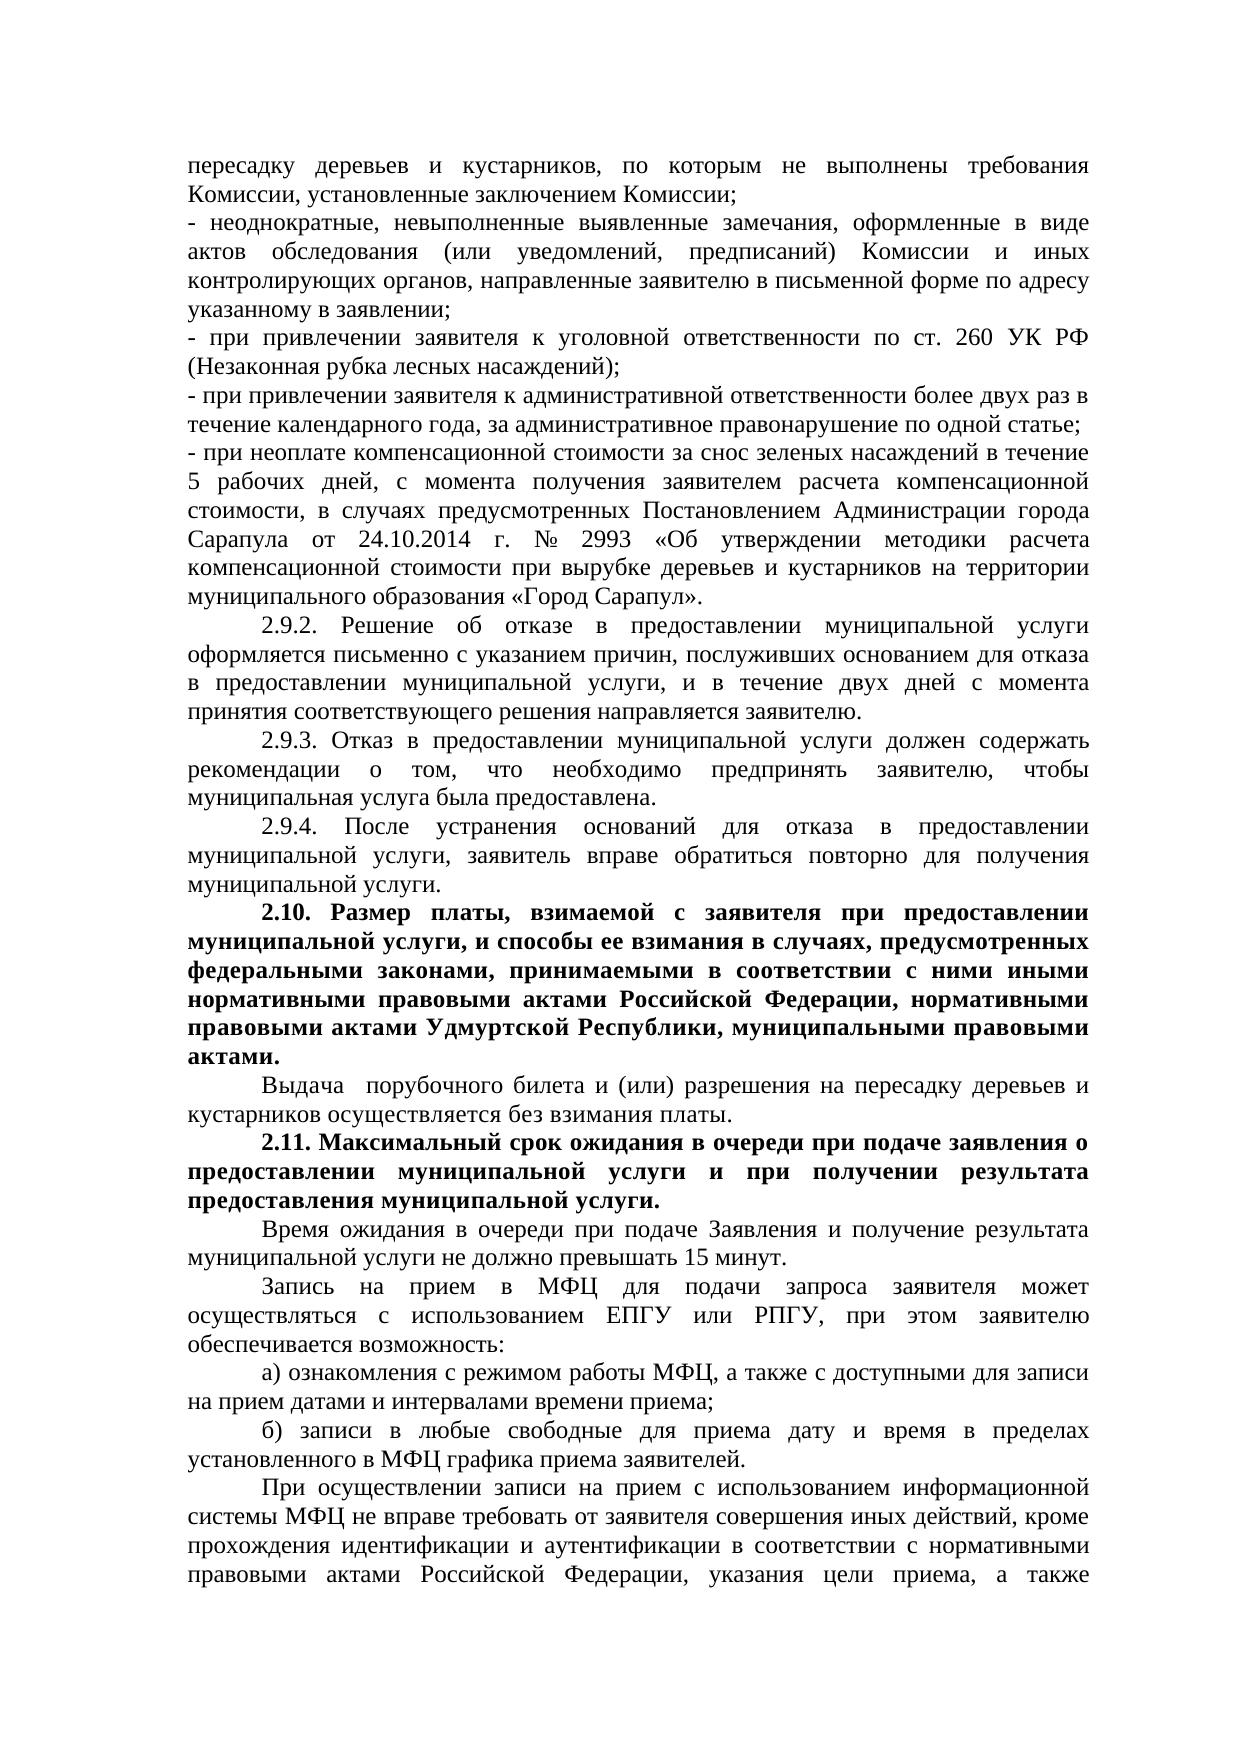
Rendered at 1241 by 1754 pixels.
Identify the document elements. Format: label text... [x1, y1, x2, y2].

text Выдача порубочного билета и (или) разрешения на пересадку деревьев и кустарников осуществляется без взимания платы. [187, 1070, 1090, 1127]
text б) записи в любые свободные для приема дату и время в пределах установленного в МФЦ графика приема заявителей. [187, 1415, 1090, 1472]
text 2.9.2. Решение об отказе в предоставлении муниципальной услуги оформляется письменно с указанием причин, послуживших основанием для отказа в предоставлении муниципальной услуги, и в течение двух дней с момента принятия соответствующего решения направляется заявителю. [187, 610, 1090, 725]
text - неоднократные, невыполненные выявленные замечания, оформленные в виде актов обследования (или уведомлений, предписаний) Комиссии и иных контролирующих органов, направленные заявителю в письменной форме по адресу указанному в заявлении; [187, 207, 1090, 322]
text 2.10. Размер платы, взимаемой с заявителя при предоставлении муниципальной услуги, и способы ее взимания в случаях, предусмотренных федеральными законами, принимаемыми в соответствии с ними иными нормативными правовыми актами Российской Федерации, нормативными правовыми актами Удмуртской Республики, муниципальными правовыми актами. [187, 897, 1090, 1070]
text а) ознакомления с режимом работы МФЦ, а также с доступными для записи на прием датами и интервалами времени приема; [187, 1357, 1090, 1415]
text 2.9.4. После устранения оснований для отказа в предоставлении муниципальной услуги, заявитель вправе обратиться повторно для получения муниципальной услуги. [187, 811, 1090, 897]
text 2.9.3. Отказ в предоставлении муниципальной услуги должен содержать рекомендации о том, что необходимо предпринять заявителю, чтобы муниципальная услуга была предоставлена. [187, 725, 1090, 811]
text Запись на прием в МФЦ для подачи запроса заявителя может осуществляться с использованием ЕПГУ или РПГУ, при этом заявителю обеспечивается возможность: [187, 1271, 1090, 1357]
text - при привлечении заявителя к административной ответственности более двух раз в течение календарного года, за административное правонарушение по одной статье; [187, 380, 1090, 437]
text Время ожидания в очереди при подаче Заявления и получение результата муниципальной услуги не должно превышать 15 минут. [187, 1214, 1090, 1271]
text 2.11. Максимальный срок ожидания в очереди при подаче заявления о предоставлении муниципальной услуги и при получении результата предоставления муниципальной услуги. [187, 1127, 1090, 1214]
text - при неоплате компенсационной стоимости за снос зеленых насаждений в течение 5 рабочих дней, с момента получения заявителем расчета компенсационной стоимости, в случаях предусмотренных Постановлением Администрации города Сарапула от 24.10.2014 г. № 2993 «Об утверждении методики расчета компенсационной стоимости при вырубке деревьев и кустарников на территории муниципального образования «Город Сарапул». [187, 437, 1090, 610]
text - при привлечении заявителя к уголовной ответственности по ст. 260 УК РФ (Незаконная рубка лесных насаждений); [187, 322, 1090, 380]
